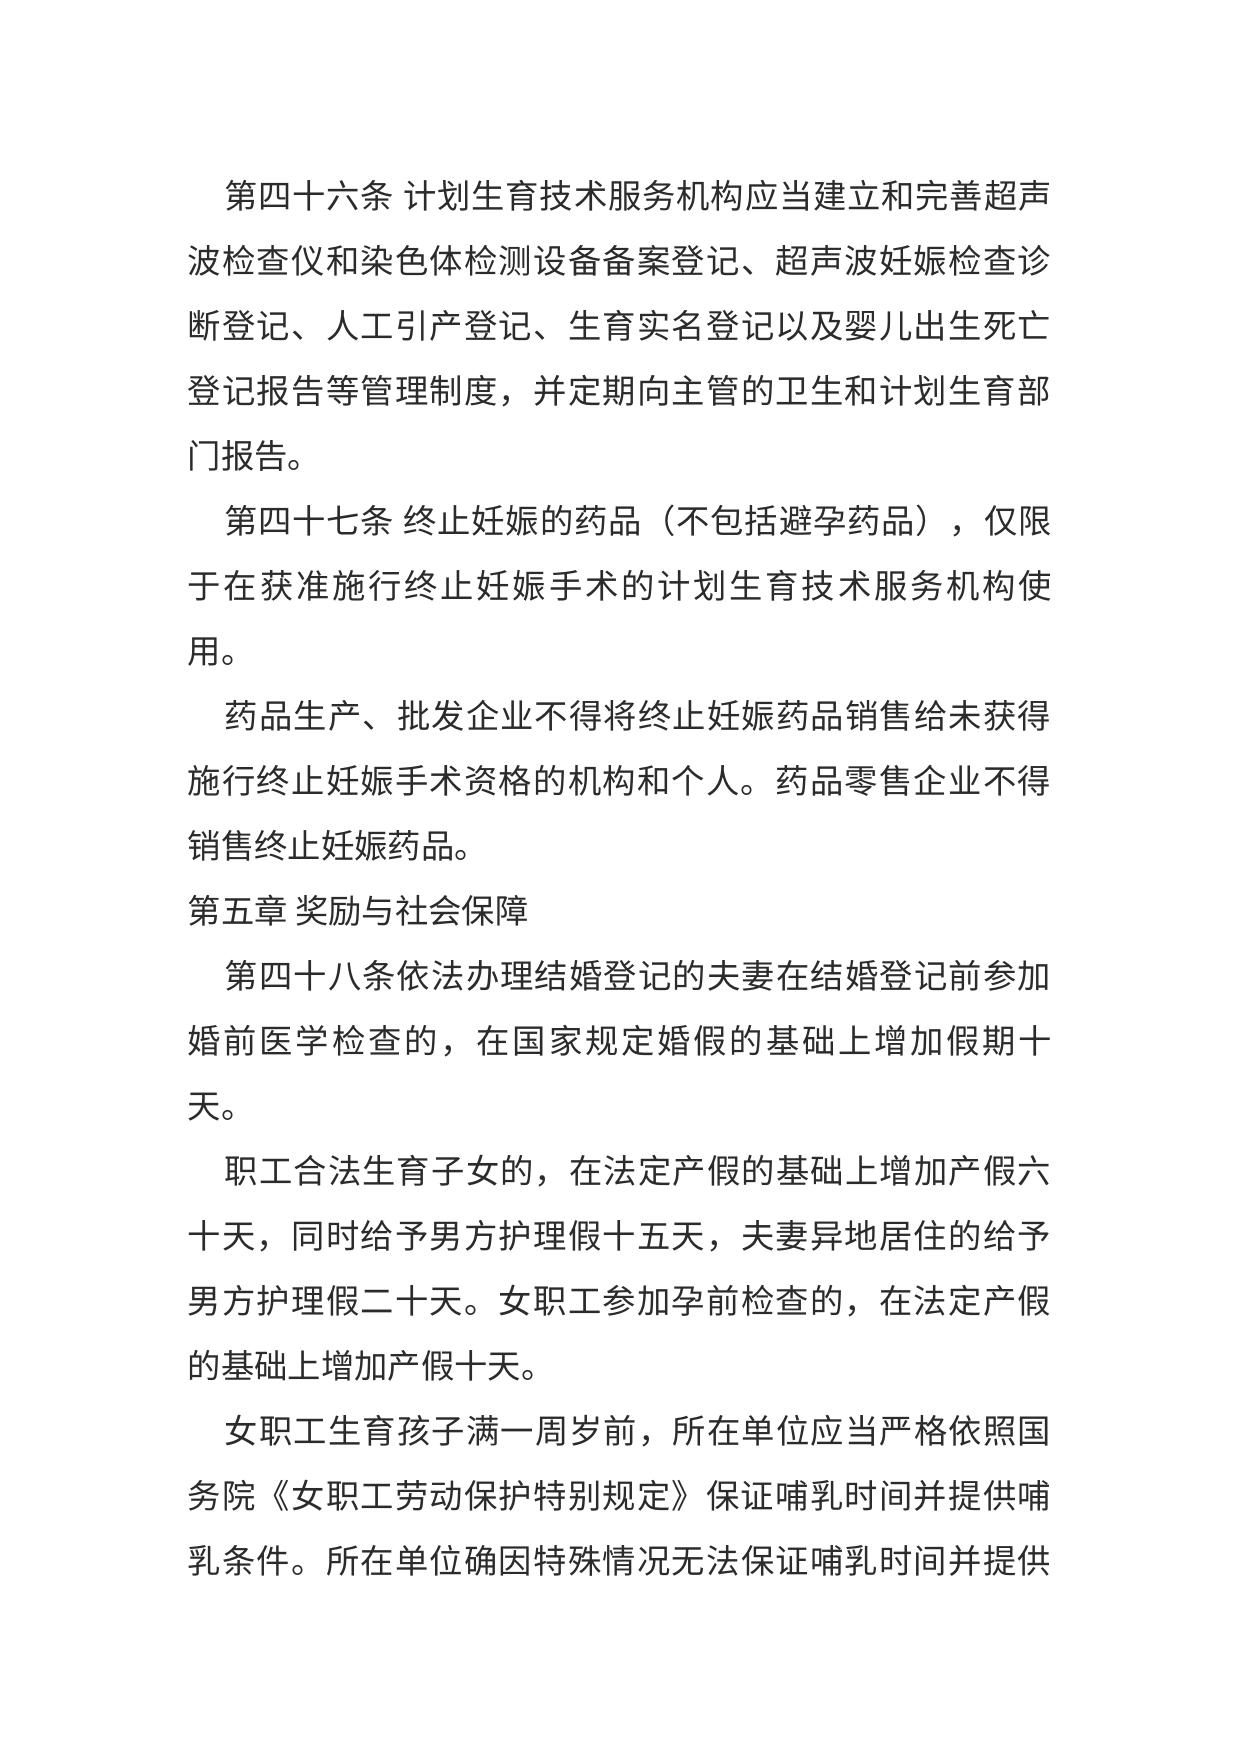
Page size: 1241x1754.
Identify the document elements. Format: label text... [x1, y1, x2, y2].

text 第四十六条 计划生育技术服务机构应当建立和完善超声波检查仪和染色体检测设备备案登记、超声波妊娠检查诊断登记、人工引产登记、生育实名登记以及婴儿出生死亡登记报告等管理制度，并定期向主管的卫生和计划生育部门报告。 [187, 162, 1053, 487]
text 职工合法生育子女的，在法定产假的基础上增加产假六十天，同时给予男方护理假十五天，夫妻异地居住的给予男方护理假二十天。女职工参加孕前检查的，在法定产假的基础上增加产假十天。 [187, 1137, 1053, 1397]
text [187, 1397, 1053, 1592]
text 药品生产、批发企业不得将终止妊娠药品销售给未获得施行终止妊娠手术资格的机构和个人。药品零售企业不得销售终止妊娠药品。 [187, 682, 1053, 877]
text 第四十八条依法办理结婚登记的夫妻在结婚登记前参加婚前医学检查的，在国家规定婚假的基础上增加假期十天。 [187, 942, 1053, 1137]
text 第四十七条 终止妊娠的药品（不包括避孕药品），仅限于在获准施行终止妊娠手术的计划生育技术服务机构使用。 [187, 487, 1053, 682]
text 第五章 奖励与社会保障 [187, 877, 1053, 942]
